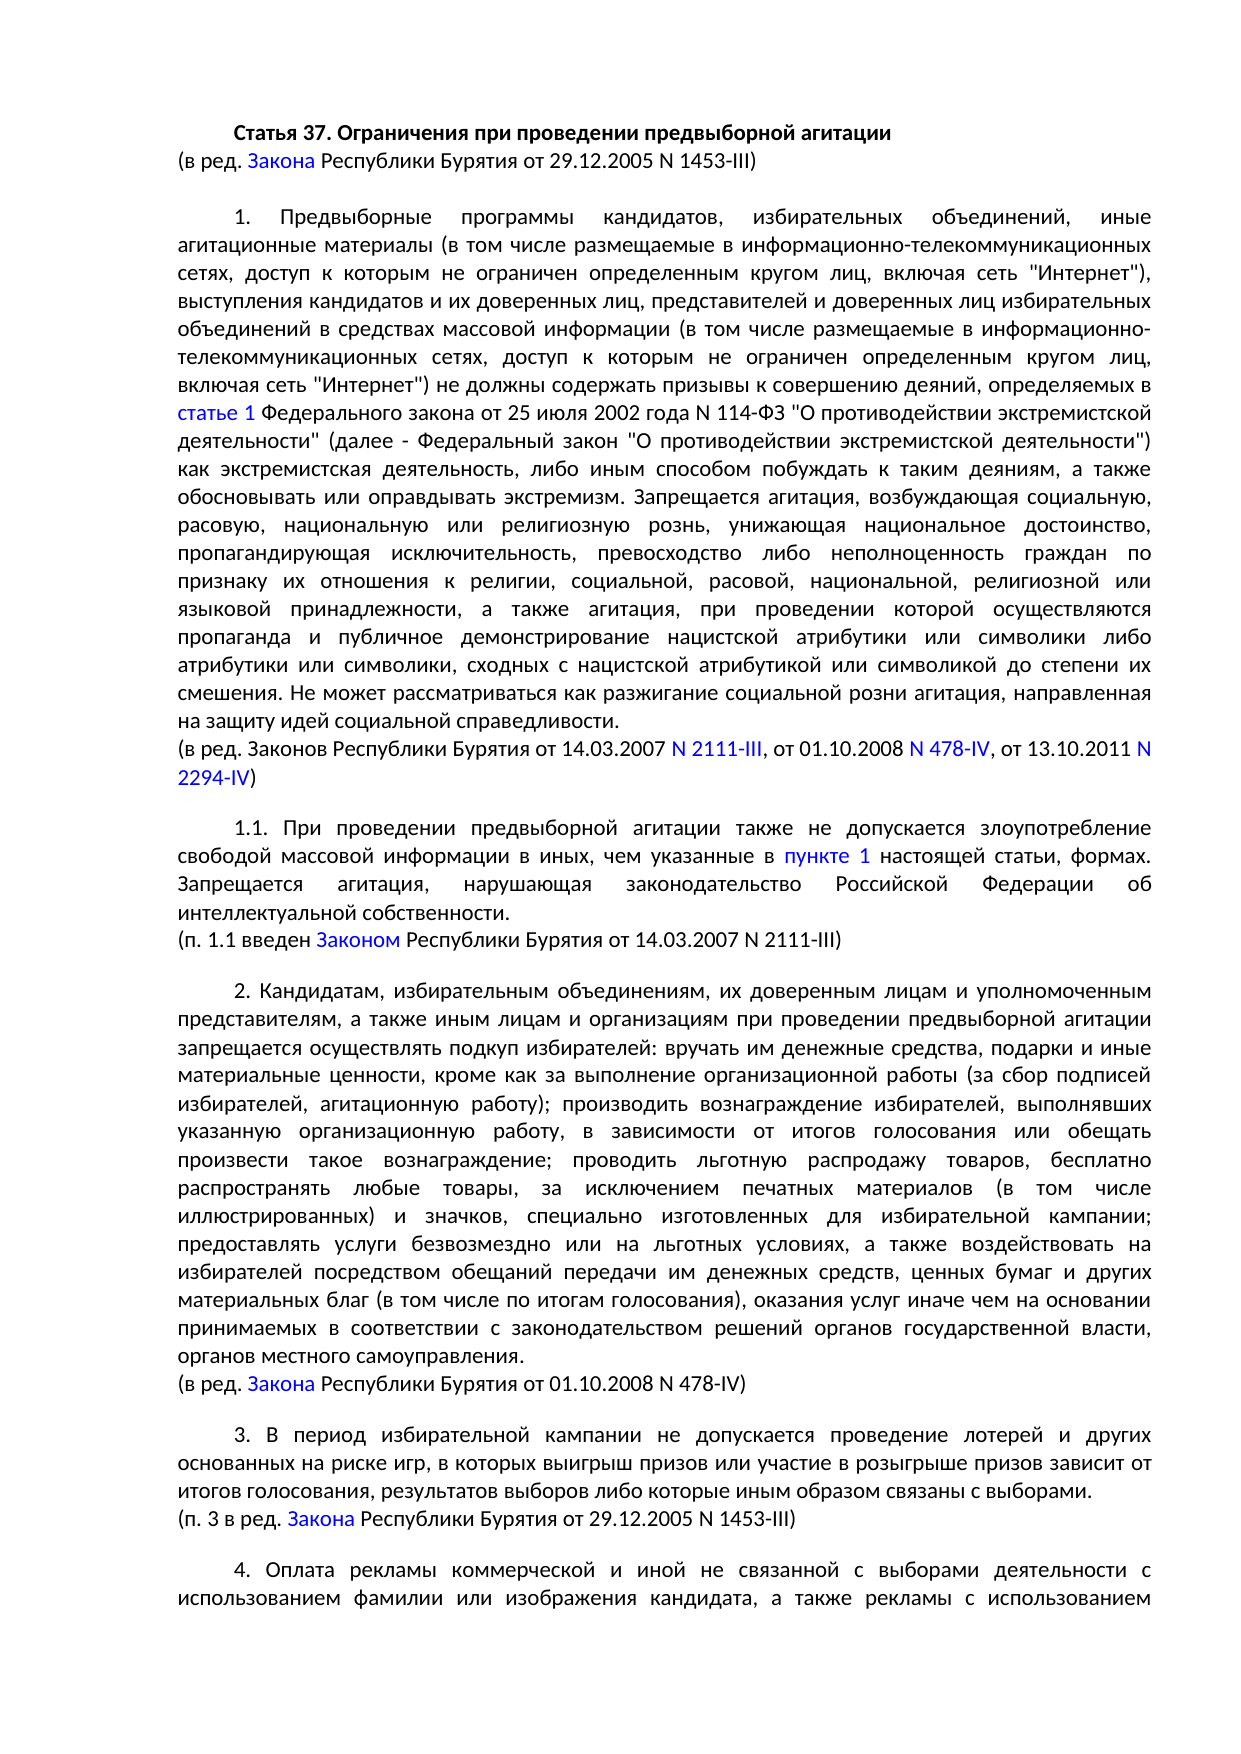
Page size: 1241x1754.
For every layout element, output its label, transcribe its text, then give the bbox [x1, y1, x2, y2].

text (в ред. Закона Республики Бурятия от 29.12.2005 N 1453-III) [177, 146, 1152, 174]
text 1.1. При проведении предвыборной агитации также не допускается злоупотребление свободой массовой информации в иных, чем указанные в пункте 1 настоящей статьи, формах. Запрещается агитация, нарушающая законодательство Российской Федерации об интеллектуальной собственности. [177, 813, 1152, 926]
text (в ред. Закона Республики Бурятия от 01.10.2008 N 478-IV) [177, 1369, 1152, 1397]
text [177, 1555, 1152, 1611]
text 2. Кандидатам, избирательным объединениям, их доверенным лицам и уполномоченным представителям, а также иным лицам и организациям при проведении предвыборной агитации запрещается осуществлять подкуп избирателей: вручать им денежные средства, подарки и иные материальные ценности, кроме как за выполнение организационной работы (за сбор подписей избирателей, агитационную работу); производить вознаграждение избирателей, выполнявших указанную организационную работу, в зависимости от итогов голосования или обещать произвести такое вознаграждение; проводить льготную распродажу товаров, бесплатно распространять любые товары, за исключением печатных материалов (в том числе иллюстрированных) и значков, специально изготовленных для избирательной кампании; предоставлять услуги безвозмездно или на льготных условиях, а также воздействовать на избирателей посредством обещаний передачи им денежных средств, ценных бумаг и других материальных благ (в том числе по итогам голосования), оказания услуг иначе чем на основании принимаемых в соответствии с законодательством решений органов государственной власти, органов местного самоуправления. [177, 977, 1152, 1369]
text (в ред. Законов Республики Бурятия от 14.03.2007 N 2111-III, от 01.10.2008 N 478-IV, от 13.10.2011 N 2294-IV) [177, 734, 1152, 791]
title Статья 37. Ограничения при проведении предвыборной агитации [177, 118, 1152, 146]
text (п. 3 в ред. Закона Республики Бурятия от 29.12.2005 N 1453-III) [177, 1504, 1152, 1532]
text (п. 1.1 введен Законом Республики Бурятия от 14.03.2007 N 2111-III) [177, 926, 1152, 954]
text 3. В период избирательной кампании не допускается проведение лотерей и других основанных на риске игр, в которых выигрыш призов или участие в розыгрыше призов зависит от итогов голосования, результатов выборов либо которые иным образом связаны с выборами. [177, 1420, 1152, 1504]
text 1. Предвыборные программы кандидатов, избирательных объединений, иные агитационные материалы (в том числе размещаемые в информационно-телекоммуникационных сетях, доступ к которым не ограничен определенным кругом лиц, включая сеть "Интернет"), выступления кандидатов и их доверенных лиц, представителей и доверенных лиц избирательных объединений в средствах массовой информации (в том числе размещаемые в информационно-телекоммуникационных сетях, доступ к которым не ограничен определенным кругом лиц, включая сеть "Интернет") не должны содержать призывы к совершению деяний, определяемых в статье 1 Федерального закона от 25 июля 2002 года N 114-ФЗ "О противодействии экстремистской деятельности" (далее - Федеральный закон "О противодействии экстремистской деятельности") как экстремистская деятельность, либо иным способом побуждать к таким деяниям, а также обосновывать или оправдывать экстремизм. Запрещается агитация, возбуждающая социальную, расовую, национальную или религиозную рознь, унижающая национальное достоинство, пропагандирующая исключительность, превосходство либо неполноценность граждан по признаку их отношения к религии, социальной, расовой, национальной, религиозной или языковой принадлежности, а также агитация, при проведении которой осуществляются пропаганда и публичное демонстрирование нацистской атрибутики или символики либо атрибутики или символики, сходных с нацистской атрибутикой или символикой до степени их смешения. Не может рассматриваться как разжигание социальной розни агитация, направленная на защиту идей социальной справедливости. [177, 202, 1152, 734]
